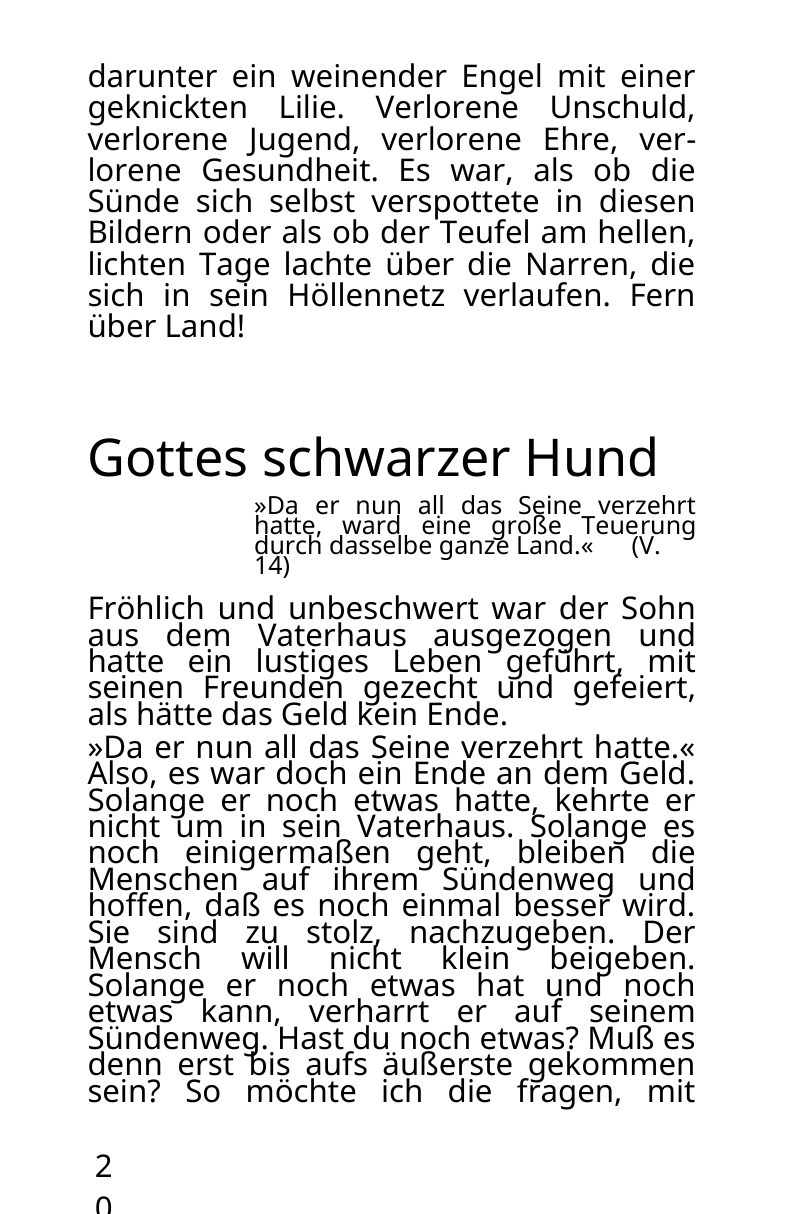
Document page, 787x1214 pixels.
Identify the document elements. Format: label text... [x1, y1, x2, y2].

text Fröhlich und unbeschwert war der Sohn aus dem Vaterhaus ausgezogen und hatte ein lustiges Leben geführt, mit seinen Freunden gezecht und gefeiert, als hätte das Geld kein Ende. [87, 598, 696, 731]
subtitle Gottes schwarzer Hund [87, 434, 696, 487]
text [87, 63, 696, 344]
text »Da er nun all das Seine verzehrt hatte, ward eine große Teuerung durch dasselbe ganze Land.« (V. 14) [254, 499, 696, 579]
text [87, 737, 696, 1107]
